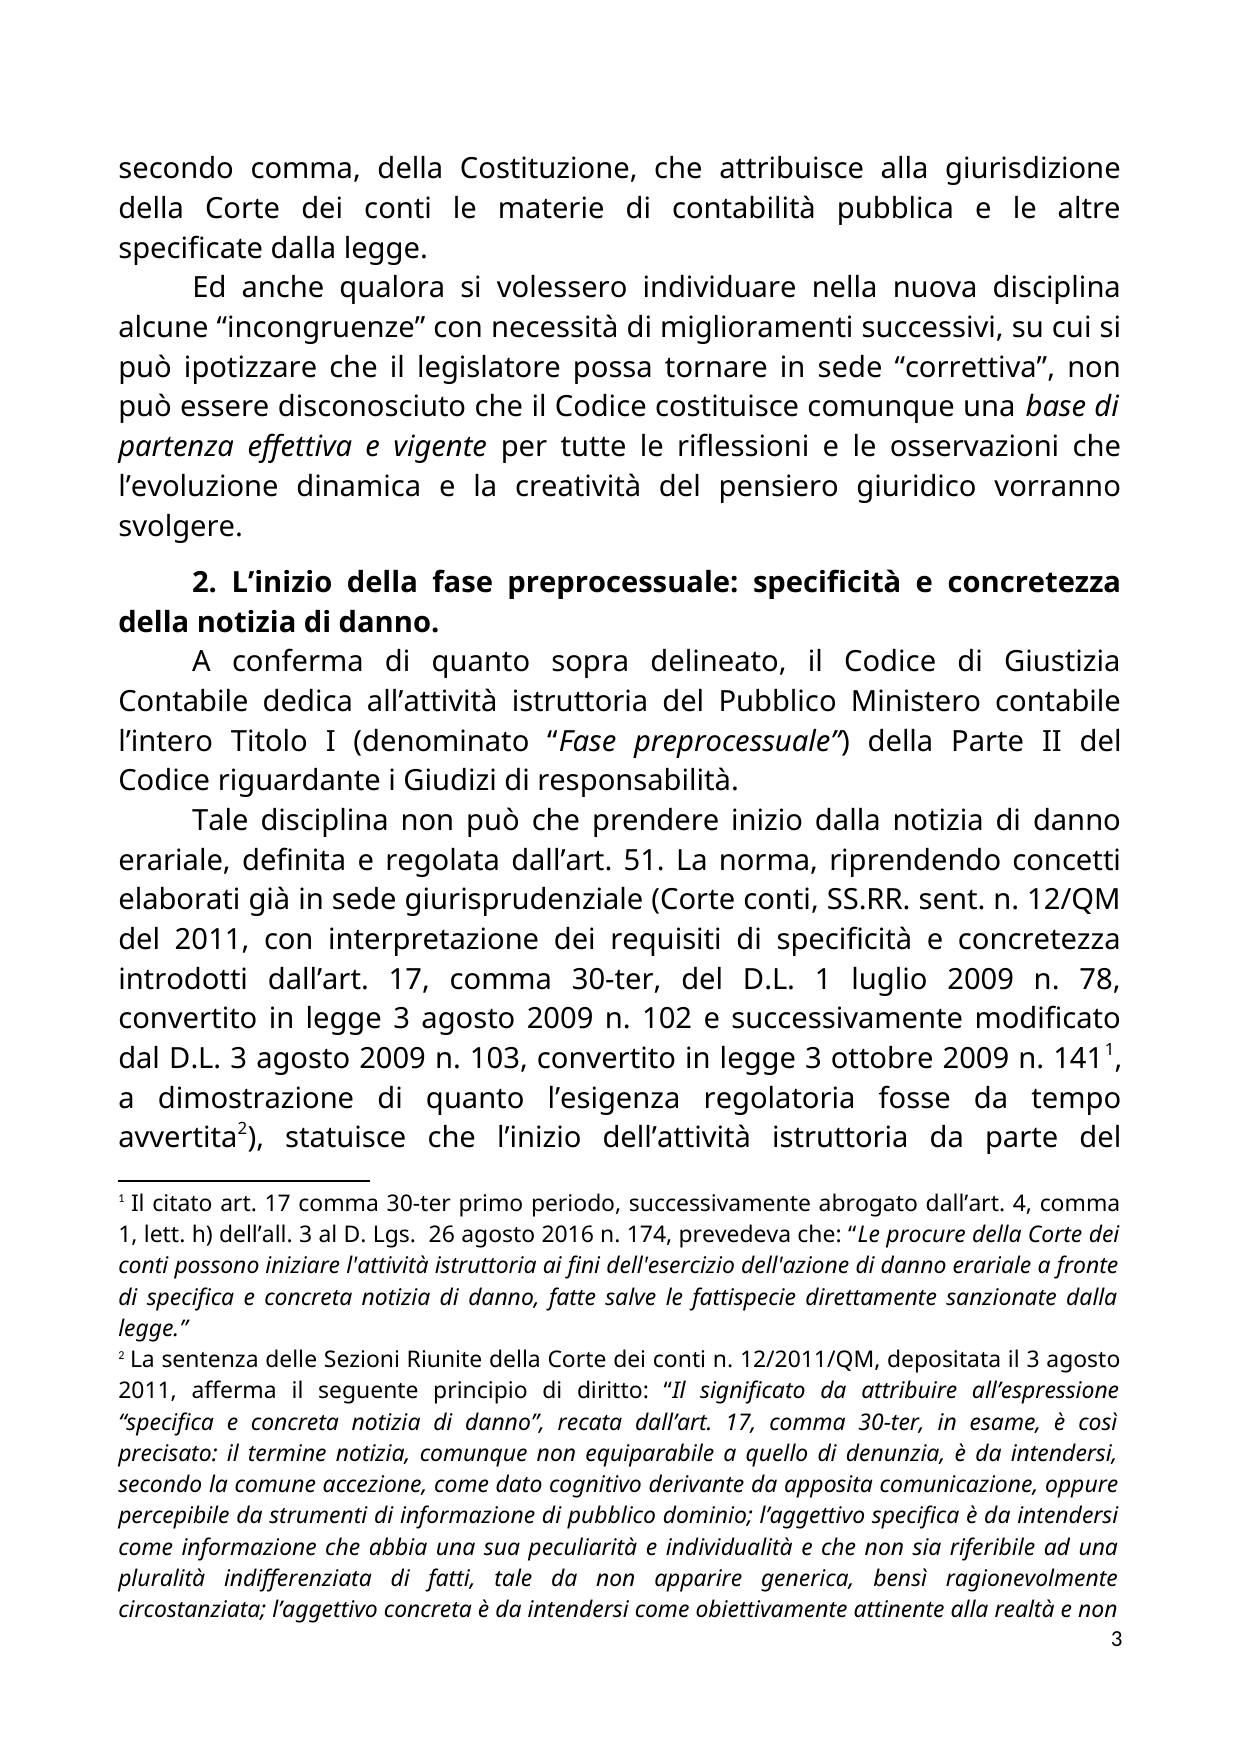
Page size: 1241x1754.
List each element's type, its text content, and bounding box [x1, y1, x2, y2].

list Ed anche qualora si volessero individuare nella nuova disciplina alcune “incongruenze” con necessità di miglioramenti successivi, su cui si può ipotizzare che il legislatore possa tornare in sede “correttiva”, non può essere disconosciuto che il Codice costituisce comunque una base di partenza effettiva e vigente per tutte le riflessioni e le osservazioni che l’evoluzione dinamica e la creatività del pensiero giuridico vorranno svolgere. [118, 267, 1122, 544]
text Tale disciplina non può che prendere inizio dalla notizia di danno erariale, definita e regolata dall’art. 51. La norma, riprendendo concetti elaborati già in sede giurisprudenziale (Corte conti, SS.RR. sent. n. 12/QM del 2011, con interpretazione dei requisiti di specificità e concretezza introdotti dall’art. 17, comma 30-ter, del D.L. 1 luglio 2009 n. 78, convertito in legge 3 agosto 2009 n. 102 e successivamente modificato dal D.L. 3 agosto 2009 n. 103, convertito in legge 3 ottobre 2009 n. 141, a dimostrazione di quanto l’esigenza regolatoria fosse da tempo avvertita), statuisce che l’inizio dell’attività istruttoria da parte del Pubblico Ministero debba avvenire sulla base di una specifica e concreta notizia di danno e chiarisce che la notizia di danno è specifica e concreta quando consiste in informazioni circostanziate e non riferibili a fatti ipotetici o indifferenziati. [118, 799, 1122, 1156]
text A conferma di quanto sopra delineato, il Codice di Giustizia Contabile dedica all’attività istruttoria del Pubblico Ministero contabile l’intero Titolo I (denominato “Fase preprocessuale”) della Parte II del Codice riguardante i Giudizi di responsabilità. [118, 641, 1122, 799]
text 2. L’inizio della fase preprocessuale: specificità e concretezza della notizia di danno. [118, 561, 1122, 641]
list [118, 148, 1122, 267]
